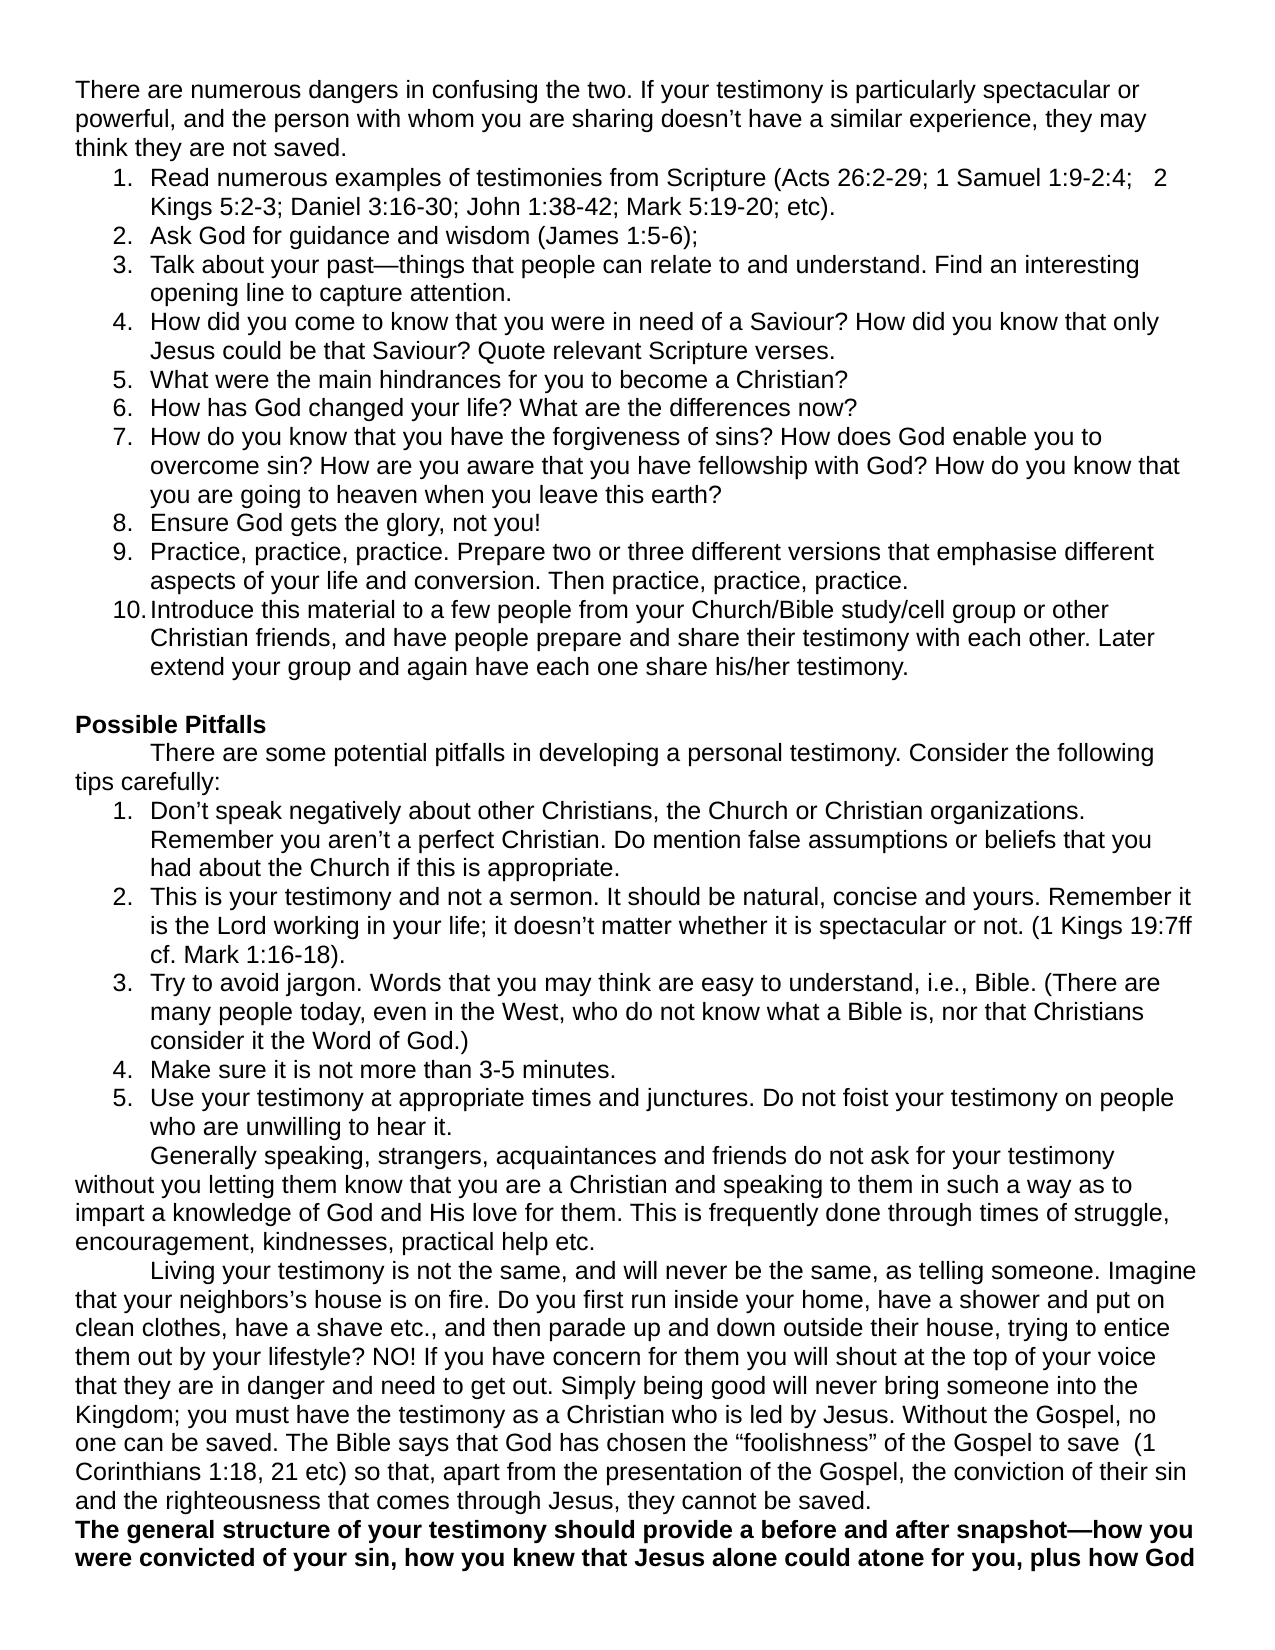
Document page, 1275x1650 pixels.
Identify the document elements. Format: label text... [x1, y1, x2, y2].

list Talk about your past—things that people can relate to and understand. Find an interesting opening line to capture attention. [112, 249, 1200, 307]
list How did you come to know that you were in need of a Saviour? How did you know that only Jesus could be that Saviour? Quote relevant Scripture verses. [112, 307, 1200, 364]
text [75, 1514, 1200, 1572]
list Ensure God gets the glory, not you! [112, 508, 1200, 537]
list Read numerous examples of testimonies from Scripture (Acts 26:2-29; 1 Samuel 1:9-2:4; 2 Kings 5:2-3; Daniel 3:16-30; John 1:38-42; Mark 5:19-20; etc). [112, 163, 1200, 221]
list Ask God for guidance and wisdom (James 1:5-6); [112, 221, 1200, 249]
list Introduce this material to a few people from your Church/Bible study/cell group or other Christian friends, and have people prepare and share their testimony with each other. Later extend your group and again have each one share his/her testimony. [112, 594, 1200, 681]
list What were the main hindrances for you to become a Christian? [112, 364, 1200, 393]
list Don’t speak negatively about other Christians, the Church or Christian organizations. Remember you aren’t a perfect Christian. Do mention false assumptions or beliefs that you had about the Church if this is appropriate. [112, 796, 1200, 882]
text Possible Pitfalls [75, 709, 1200, 738]
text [75, 75, 1200, 161]
list How has God changed your life? What are the differences now? [112, 393, 1200, 422]
list How do you know that you have the forgiveness of sins? How does God enable you to overcome sin? How are you aware that you have fellowship with God? How do you know that you are going to heaven when you leave this earth? [112, 422, 1200, 508]
text Living your testimony is not the same, and will never be the same, as telling someone. Imagine that your neighbors’s house is on fire. Do you first run inside your home, have a shower and put on clean clothes, have a shave etc., and then parade up and down outside their house, trying to entice them out by your lifestyle? NO! If you have concern for them you will shout at the top of your voice that they are in danger and need to get out. Simply being good will never bring someone into the Kingdom; you must have the testimony as a Christian who is led by Jesus. Without the Gospel, no one can be saved. The Bible says that God has chosen the “foolishness” of the Gospel to save (1 Corinthians 1:18, 21 etc) so that, apart from the presentation of the Gospel, the conviction of their sin and the righteousness that comes through Jesus, they cannot be saved. [75, 1256, 1200, 1514]
list Use your testimony at appropriate times and junctures. Do not foist your testimony on people who are unwilling to hear it. [112, 1083, 1200, 1141]
text Generally speaking, strangers, acquaintances and friends do not ask for your testimony without you letting them know that you are a Christian and speaking to them in such a way as to impart a knowledge of God and His love for them. This is frequently done through times of struggle, encouragement, kindnesses, practical help etc. [75, 1141, 1200, 1256]
text There are some potential pitfalls in developing a personal testimony. Consider the following tips carefully: [75, 738, 1200, 796]
list Practice, practice, practice. Prepare two or three different versions that emphasise different aspects of your life and conversion. Then practice, practice, practice. [112, 537, 1200, 594]
list Try to avoid jargon. Words that you may think are easy to understand, i.e., Bible. (There are many people today, even in the West, who do not know what a Bible is, nor that Christians consider it the Word of God.) [112, 968, 1200, 1054]
list This is your testimony and not a sermon. It should be natural, concise and yours. Remember it is the Lord working in your life; it doesn’t matter whether it is spectacular or not. (1 Kings 19:7ff cf. Mark 1:16-18). [112, 882, 1200, 968]
list Make sure it is not more than 3-5 minutes. [112, 1054, 1200, 1083]
